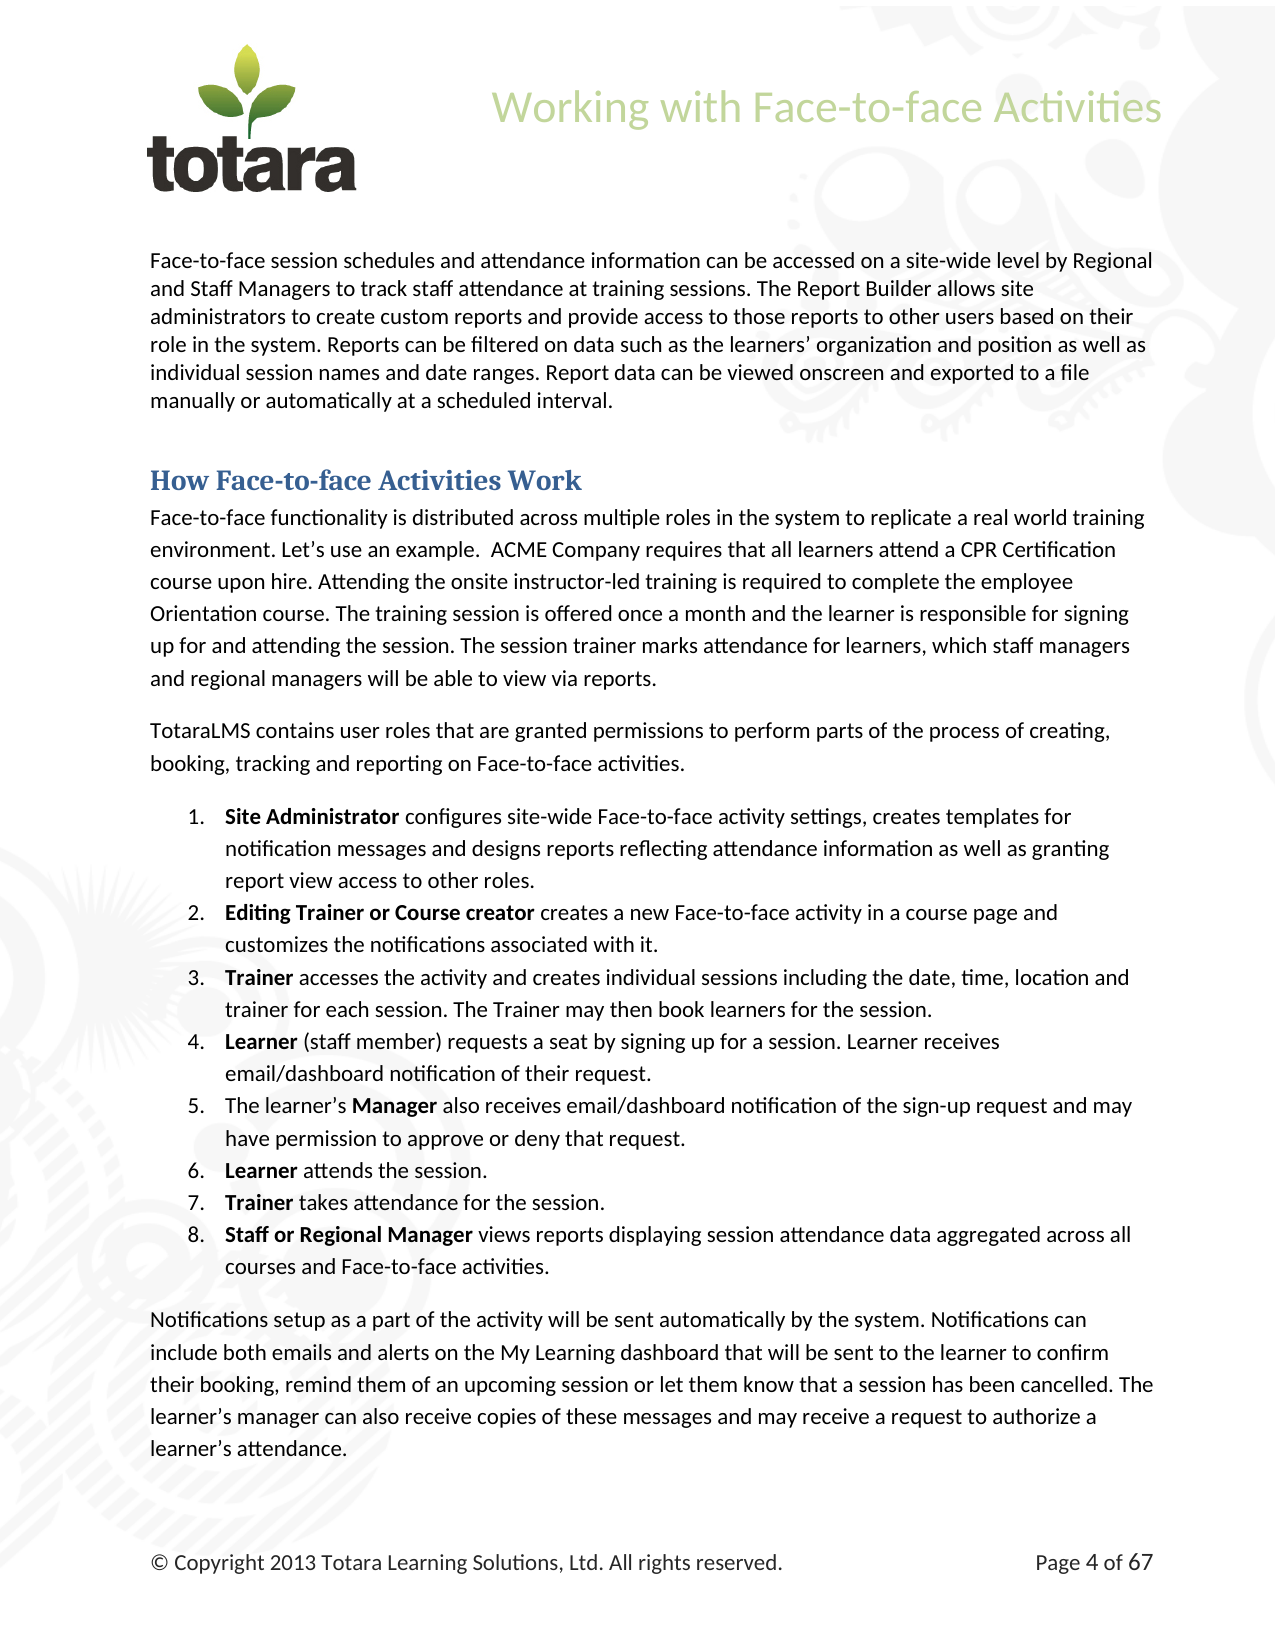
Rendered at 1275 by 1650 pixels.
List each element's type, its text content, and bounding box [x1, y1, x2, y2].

list Staff or Regional Manager views reports displaying session attendance data aggregated across all courses and Face-to-face activities. [187, 1220, 1157, 1281]
list Learner attends the session. [187, 1156, 1157, 1184]
picture [0, 6, 1275, 1650]
list Site Administrator configures site-wide Face-to-face activity settings, creates templates for notification messages and designs reports reflecting attendance information as well as granting report view access to other roles. [187, 802, 1157, 894]
list The learner’s Manager also receives email/dashboard notification of the sign-up request and may have permission to approve or deny that request. [187, 1092, 1157, 1152]
text TotaraLMS contains user roles that are granted permissions to perform parts of the process of creating, booking, tracking and reporting on Face-to-face activities. [150, 717, 1157, 777]
text Face-to-face session schedules and attendance information can be accessed on a site-wide level by Regional and Staff Managers to track staff attendance at training sessions. The Report Builder allows site administrators to create custom reports and provide access to those reports to other users based on their role in the system. Reports can be filtered on data such as the learners’ organization and position as well as individual session names and date ranges. Report data can be viewed onscreen and exported to a file manually or automatically at a scheduled interval. [150, 246, 1157, 414]
list Trainer accesses the activity and creates individual sessions including the date, time, location and trainer for each session. The Trainer may then book learners for the session. [187, 963, 1157, 1023]
list Editing Trainer or Course creator creates a new Face-to-face activity in a course page and customizes the notifications associated with it. [187, 898, 1157, 959]
text Notifications setup as a part of the activity will be sent automatically by the system. Notifications can include both emails and alerts on the My Learning dashboard that will be sent to the learner to confirm their booking, remind them of an upcoming session or let them know that a session has been cancelled. The learner’s manager can also receive copies of these messages and may receive a request to authorize a learner’s attendance. [150, 1306, 1157, 1462]
text Face-to-face functionality is distributed across multiple roles in the system to replicate a real world training environment. Let’s use an example. ACME Company requires that all learners attend a CPR Certification course upon hire. Attending the onsite instructor-led training is required to complete the employee Orientation course. The training session is offered once a month and the learner is responsible for signing up for and attending the session. The session trainer marks attendance for learners, which staff managers and regional managers will be able to view via reports. [150, 503, 1157, 692]
list Learner (staff member) requests a seat by signing up for a session. Learner receives email/dashboard notification of their request. [187, 1027, 1157, 1087]
subtitle How Face-to-face Activities Work [150, 464, 1157, 498]
list Trainer takes attendance for the session. [187, 1188, 1157, 1216]
